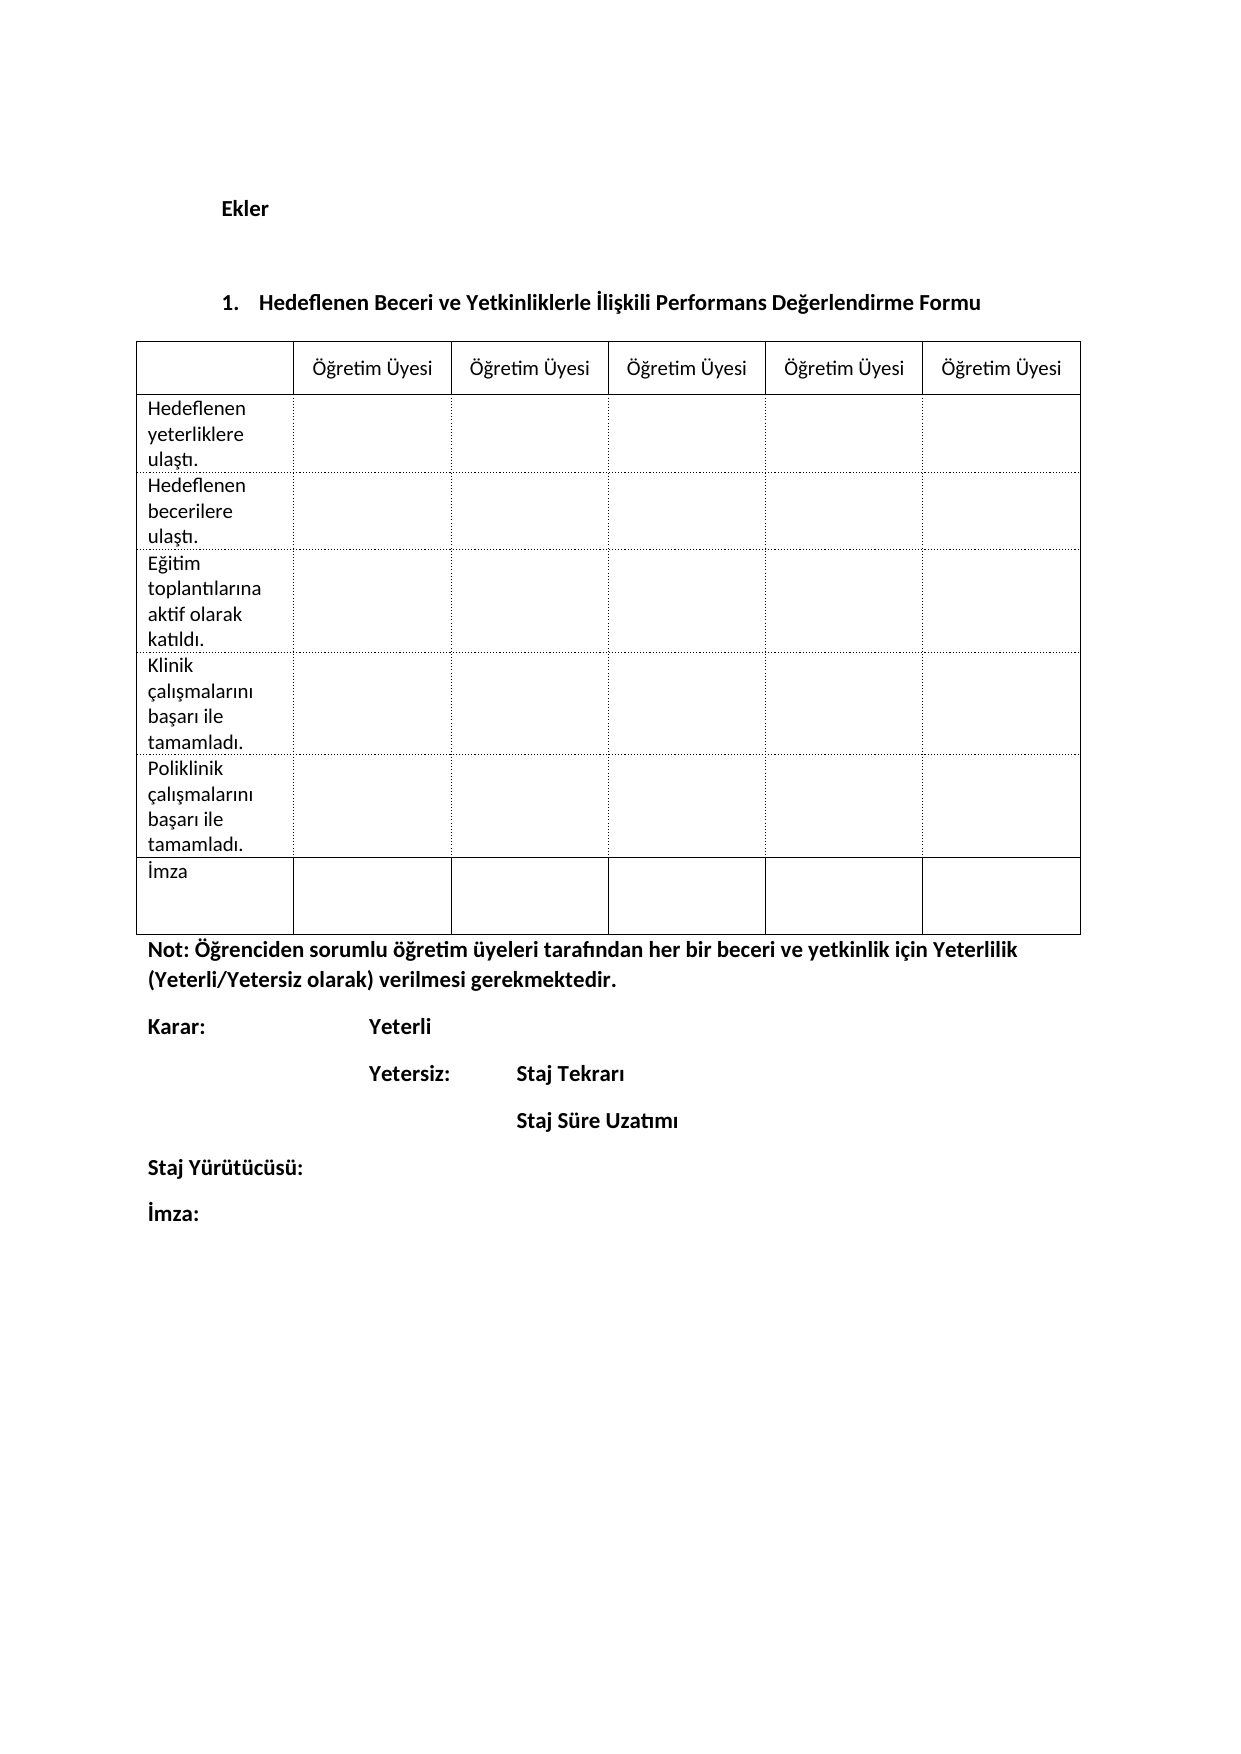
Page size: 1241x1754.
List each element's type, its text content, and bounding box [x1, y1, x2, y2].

table_cell [608, 395, 765, 472]
table_header Öğretim Üyesi [294, 342, 451, 394]
table_cell Poliklinik çalışmalarını başarı ile tamamladı. [137, 754, 294, 857]
table_cell [923, 858, 1080, 934]
text İmza: [148, 1199, 1093, 1227]
table_cell [608, 549, 765, 652]
table_cell [451, 549, 608, 652]
table_cell Hedeflenen yeterliklere ulaştı. [137, 395, 294, 472]
table_cell [765, 549, 923, 652]
table_cell [609, 858, 765, 934]
text Not: Öğrenciden sorumlu öğretim üyeleri tarafından her bir beceri ve yetkinlik için Yeterlilik (Yeterli/Yetersiz olarak) verilmesi gerekmektedir. [148, 935, 1093, 993]
table_cell [294, 858, 451, 934]
table_cell [608, 472, 765, 549]
table_cell [294, 472, 451, 549]
text Staj Süre Uzatımı [148, 1106, 1093, 1134]
table_cell [451, 395, 608, 472]
table_cell [452, 858, 608, 934]
table_cell [923, 395, 1080, 472]
table_cell İmza [137, 858, 293, 934]
table_cell [765, 652, 923, 754]
table_cell [294, 395, 451, 472]
table_cell [294, 652, 451, 754]
table_cell Hedeflenen becerilere ulaştı. [137, 472, 294, 549]
text Ekler [221, 194, 1093, 222]
table_cell [923, 652, 1080, 754]
table_cell [451, 754, 608, 857]
list Hedeflenen Beceri ve Yetkinliklerle İlişkili Performans Değerlendirme Formu [221, 288, 1093, 316]
table_cell [766, 858, 922, 934]
table_cell Klinik çalışmalarını başarı ile tamamladı. [137, 652, 294, 754]
table_cell [765, 754, 923, 857]
table_cell [294, 549, 451, 652]
table_cell [451, 472, 608, 549]
table_header Öğretim Üyesi [609, 342, 765, 394]
table_cell [294, 754, 451, 857]
table_cell [451, 652, 608, 754]
table_cell Eğitim toplantılarına aktif olarak katıldı. [137, 549, 294, 652]
table_header Öğretim Üyesi [766, 342, 922, 394]
text Karar: Yeterli [148, 1012, 1093, 1040]
table_cell [608, 754, 765, 857]
table_header Öğretim Üyesi [452, 342, 608, 394]
table_cell [923, 754, 1080, 857]
text Yetersiz: Staj Tekrarı [295, 1059, 1093, 1087]
table_header [137, 342, 293, 394]
text Staj Yürütücüsü: [148, 1153, 1093, 1181]
table_cell [608, 652, 765, 754]
table_cell [923, 472, 1080, 549]
table_cell [765, 472, 923, 549]
table_cell [923, 549, 1080, 652]
table_header Öğretim Üyesi [923, 342, 1080, 394]
table_cell [765, 395, 923, 472]
